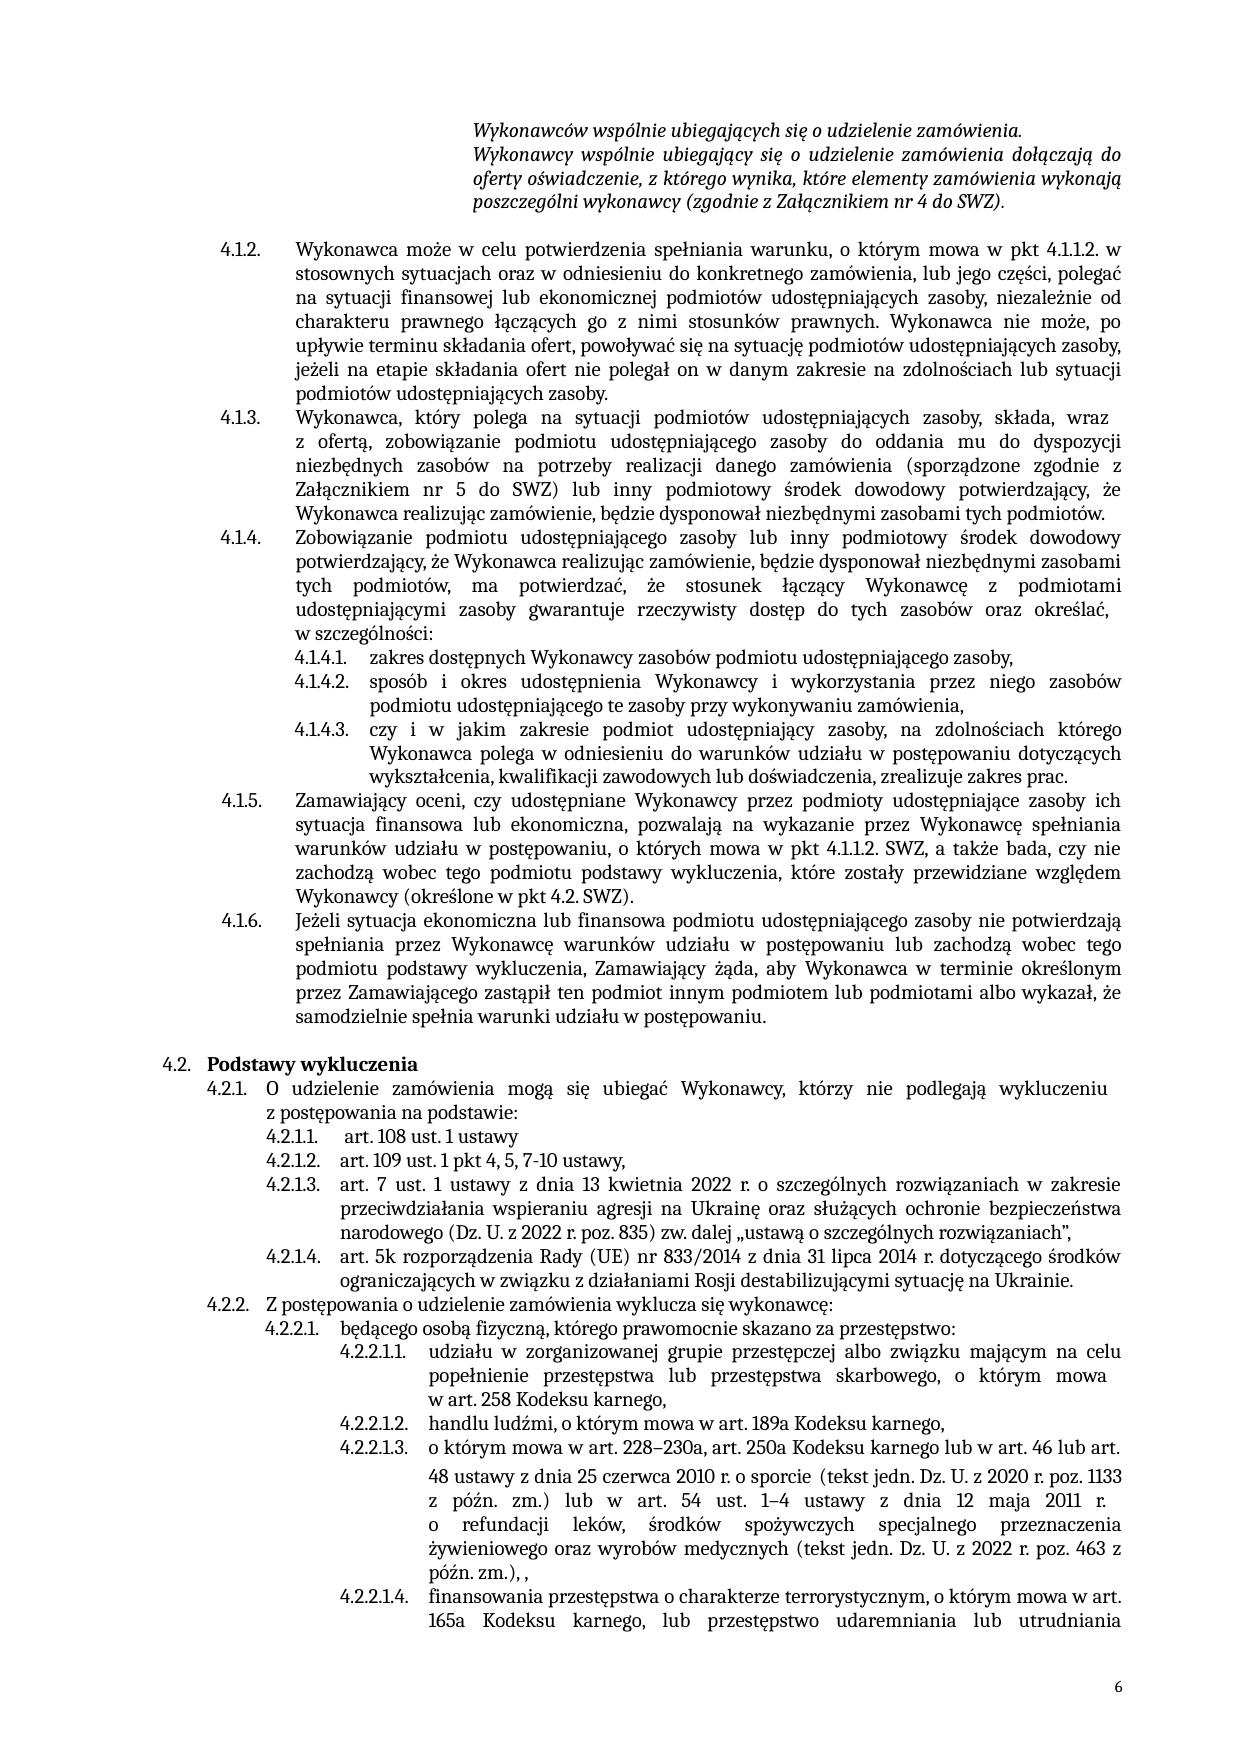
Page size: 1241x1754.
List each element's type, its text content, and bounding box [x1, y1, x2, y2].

list Wykonawca, który polega na sytuacji podmiotów udostępniających zasoby, składa, wraz z ofertą, zobowiązanie podmiotu udostępniającego zasoby do oddania mu do dyspozycji niezbędnych zasobów na potrzeby realizacji danego zamówienia (sporządzone zgodnie z Załącznikiem nr 5 do SWZ) lub inny podmiotowy środek dowodowy potwierdzający, że Wykonawca realizując zamówienie, będzie dysponował niezbędnymi zasobami tych podmiotów. [220, 406, 1122, 526]
list czy i w jakim zakresie podmiot udostępniający zasoby, na zdolnościach którego Wykonawca polega w odniesieniu do warunków udziału w postępowaniu dotyczących wykształcenia, kwalifikacji zawodowych lub doświadczenia, zrealizuje zakres prac. [294, 717, 1122, 789]
list o którym mowa w art. 228–230a, art. 250a Kodeksu karnego lub w art. 46 lub art. 48 ustawy z dnia 25 czerwca 2010 r. o sporcie (tekst jedn. Dz. U. z 2020 r. poz. 1133 z późn. zm.) lub w art. 54 ust. 1–4 ustawy z dnia 12 maja 2011 r. o refundacji leków, środków spożywczych specjalnego przeznaczenia żywieniowego oraz wyrobów medycznych (tekst jedn. Dz. U. z 2022 r. poz. 463 z późn. zm.), , [340, 1436, 1122, 1584]
list art. 108 ust. 1 ustawy [266, 1124, 1122, 1148]
list art. 5k rozporządzenia Rady (UE) nr 833/2014 z dnia 31 lipca 2014 r. dotyczącego środków ograniczających w związku z działaniami Rosji destabilizującymi sytuację na Ukrainie. [266, 1244, 1122, 1292]
list art. 7 ust. 1 ustawy z dnia 13 kwietnia 2022 r. o szczególnych rozwiązaniach w zakresie przeciwdziałania wspieraniu agresji na Ukrainę oraz służących ochronie bezpieczeństwa narodowego (Dz. U. z 2022 r. poz. 835) zw. dalej „ustawą o szczególnych rozwiązaniach”, [266, 1172, 1122, 1244]
list sposób i okres udostępnienia Wykonawcy i wykorzystania przez niego zasobów podmiotu udostępniającego te zasoby przy wykonywaniu zamówienia, [294, 669, 1122, 717]
list Podstawy wykluczenia [162, 1053, 1122, 1077]
list Jeżeli sytuacja ekonomiczna lub finansowa podmiotu udostępniającego zasoby nie potwierdzają spełniania przez Wykonawcę warunków udziału w postępowaniu lub zachodzą wobec tego podmiotu podstawy wykluczenia, Zamawiający żąda, aby Wykonawca w terminie określonym przez Zamawiającego zastąpił ten podmiot innym podmiotem lub podmiotami albo wykazał, że samodzielnie spełnia warunki udziału w postępowaniu. [222, 909, 1122, 1029]
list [340, 1584, 1122, 1632]
list handlu ludźmi, o którym mowa w art. 189a Kodeksu karnego, [340, 1412, 1122, 1436]
list Z postępowania o udzielenie zamówienia wyklucza się wykonawcę: [207, 1292, 1122, 1316]
list art. 109 ust. 1 pkt 4, 5, 7-10 ustawy, [266, 1148, 1122, 1172]
list Wykonawca może w celu potwierdzenia spełniania warunku, o którym mowa w pkt 4.1.1.2. w stosownych sytuacjach oraz w odniesieniu do konkretnego zamówienia, lub jego części, polegać na sytuacji finansowej lub ekonomicznej podmiotów udostępniających zasoby, niezależnie od charakteru prawnego łączących go z nimi stosunków prawnych. Wykonawca nie może, po upływie terminu składania ofert, powoływać się na sytuację podmiotów udostępniających zasoby, jeżeli na etapie składania ofert nie polegał on w danym zakresie na zdolnościach lub sytuacji podmiotów udostępniających zasoby. [220, 238, 1122, 406]
list Zamawiający oceni, czy udostępniane Wykonawcy przez podmioty udostępniające zasoby ich sytuacja finansowa lub ekonomiczna, pozwalają na wykazanie przez Wykonawcę spełniania warunków udziału w postępowaniu, o których mowa w pkt 4.1.1.2. SWZ, a także bada, czy nie zachodzą wobec tego podmiotu podstawy wykluczenia, które zostały przewidziane względem Wykonawcy (określone w pkt 4.2. SWZ). [222, 789, 1122, 909]
list zakres dostępnych Wykonawcy zasobów podmiotu udostępniającego zasoby, [294, 645, 1122, 669]
list Zobowiązanie podmiotu udostępniającego zasoby lub inny podmiotowy środek dowodowy potwierdzający, że Wykonawca realizując zamówienie, będzie dysponował niezbędnymi zasobami tych podmiotów, ma potwierdzać, że stosunek łączący Wykonawcę z podmiotami udostępniającymi zasoby gwarantuje rzeczywisty dostęp do tych zasobów oraz określać, w szczególności: [220, 526, 1122, 645]
list udziału w zorganizowanej grupie przestępczej albo związku mającym na celu popełnienie przestępstwa lub przestępstwa skarbowego, o którym mowa w art. 258 Kodeksu karnego, [340, 1340, 1122, 1412]
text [473, 118, 1122, 142]
list będącego osobą fizyczną, którego prawomocnie skazano za przestępstwo: [265, 1316, 1122, 1340]
list O udzielenie zamówienia mogą się ubiegać Wykonawcy, którzy nie podlegają wykluczeniu z postępowania na podstawie: [207, 1077, 1122, 1124]
